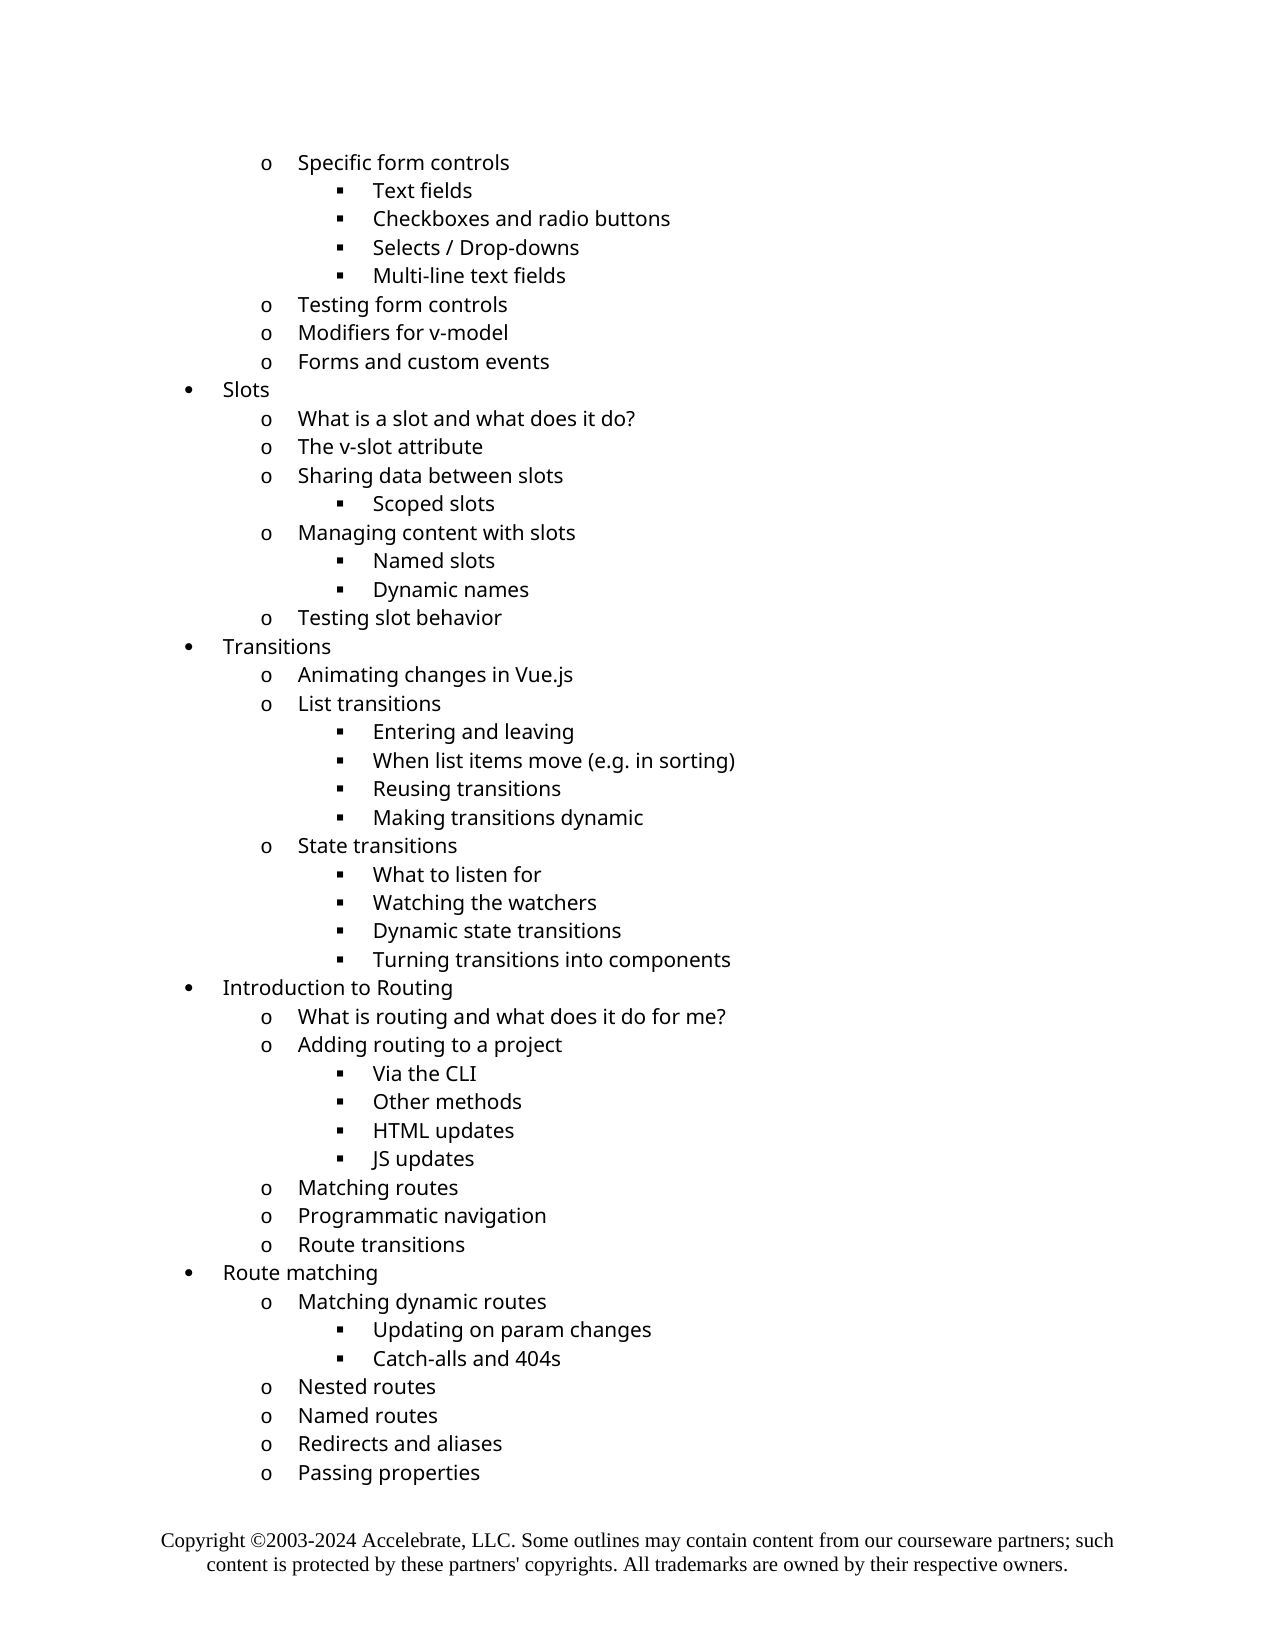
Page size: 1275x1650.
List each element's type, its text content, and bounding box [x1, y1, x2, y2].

list Making transitions dynamic [335, 803, 1127, 831]
list Matching dynamic routes [260, 1287, 1127, 1315]
list Scoped slots [335, 489, 1127, 518]
list Introduction to Routing [185, 973, 1127, 1002]
list Managing content with slots [260, 518, 1127, 547]
list Passing properties [260, 1458, 1127, 1486]
list Nested routes [260, 1372, 1127, 1401]
list When list items move (e.g. in sorting) [335, 746, 1127, 774]
list What to listen for [335, 860, 1127, 888]
list Specific form controls [260, 148, 1127, 176]
list Named slots [335, 547, 1127, 575]
list Via the CLI [335, 1059, 1127, 1087]
list Updating on param changes [335, 1315, 1127, 1344]
list Multi-line text fields [335, 261, 1127, 290]
list Other methods [335, 1087, 1127, 1116]
list Testing slot behavior [260, 603, 1127, 632]
list Dynamic state transitions [335, 917, 1127, 945]
list Entering and leaving [335, 717, 1127, 746]
list Programmatic navigation [260, 1201, 1127, 1230]
list Named routes [260, 1401, 1127, 1429]
list Turning transitions into components [335, 945, 1127, 973]
list The v-slot attribute [260, 432, 1127, 461]
list State transitions [260, 831, 1127, 860]
list Modifiers for v-model [260, 318, 1127, 347]
list Sharing data between slots [260, 461, 1127, 489]
list Animating changes in Vue.js [260, 660, 1127, 689]
list Transitions [185, 632, 1127, 660]
list Reusing transitions [335, 774, 1127, 803]
list Route transitions [260, 1230, 1127, 1258]
list Forms and custom events [260, 347, 1127, 376]
list Redirects and aliases [260, 1429, 1127, 1458]
list List transitions [260, 689, 1127, 717]
list Watching the watchers [335, 888, 1127, 917]
list Text fields [335, 176, 1127, 204]
list Dynamic names [335, 575, 1127, 603]
list Catch-alls and 404s [335, 1344, 1127, 1372]
list HTML updates [335, 1116, 1127, 1144]
list What is routing and what does it do for me? [260, 1002, 1127, 1031]
list Checkboxes and radio buttons [335, 204, 1127, 233]
list JS updates [335, 1144, 1127, 1173]
list Testing form controls [260, 290, 1127, 318]
list Adding routing to a project [260, 1031, 1127, 1059]
list Selects / Drop-downs [335, 233, 1127, 261]
list Matching routes [260, 1173, 1127, 1201]
list What is a slot and what does it do? [260, 404, 1127, 432]
list Route matching [185, 1258, 1127, 1287]
list Slots [185, 376, 1127, 404]
